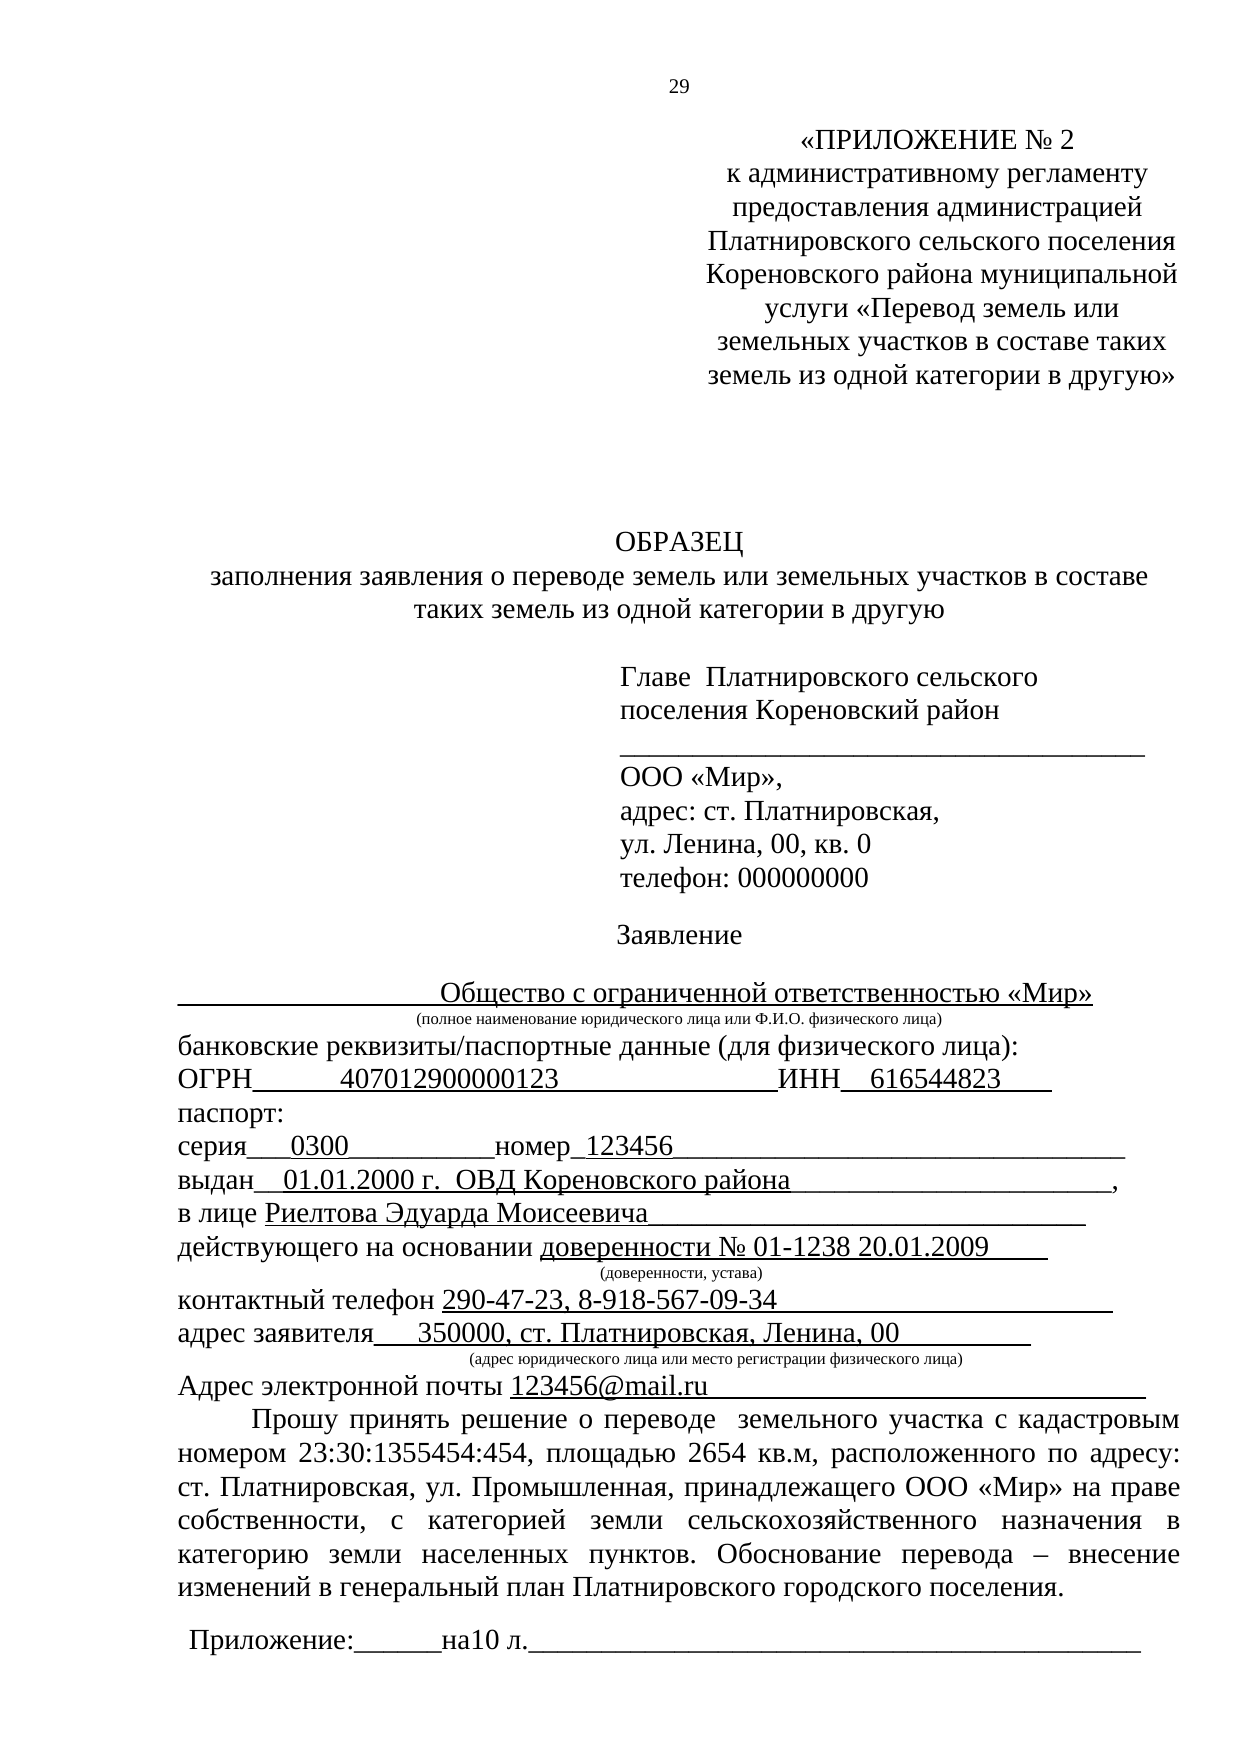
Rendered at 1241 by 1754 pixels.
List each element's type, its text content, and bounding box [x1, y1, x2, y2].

text паспорт: серия___0300__________номер_123456_______________________________ [177, 1095, 1181, 1162]
text банковские реквизиты/паспортные данные (для физического лица): [177, 1028, 1181, 1061]
text адрес заявителя___350000, ст. Платнировская, Ленина, 00_________ [177, 1315, 1181, 1349]
text (полное наименование юридического лица или Ф.И.О. физического лица) [177, 1009, 1181, 1028]
table_header Приложение:______на.__________________________________________ [177, 1622, 1183, 1656]
text поселения Кореновский район [546, 692, 1181, 726]
text Главе Платнировского сельского [546, 659, 1181, 692]
text ОБРАЗЕЦ [177, 524, 1181, 558]
text заполнения заявления о переводе земель или земельных участков в составе таких земель из одной категории в другую [177, 558, 1181, 625]
text ____________________________________ [546, 726, 1181, 759]
text ул. Ленина, 00, кв. 0 [590, 826, 1181, 860]
text контактный телефон 290-47-23, 8-918-567-09-34_______________________ [177, 1282, 1181, 1315]
text «ПРИЛОЖЕНИЕ № 2 [620, 122, 1181, 156]
text предоставления администрацией Платнировского сельского поселения Кореновского района муниципальной услуги «Перевод земель или земельных участков в составе таких земель из одной категории в другую» [693, 189, 1181, 390]
text (адрес юридического лица или место регистрации физического лица) [177, 1349, 1181, 1368]
text в лице Риелтова Эдуарда Моисеевича______________________________ [177, 1196, 1181, 1229]
text Прошу принять решение о переводе земельного участка с кадастровым номером 23:30:1355454:454, площадью 2654 кв.м, расположенного по адресу: ст. Платнировская, ул. Промышленная, принадлежащего ООО «Мир» на праве собственности, с категорией земли сельскохозяйственного назначения в категорию земли населенных пунктов. Обоснование перевода – внесение изменений в генеральный план Платнировского городского поселения. [177, 1402, 1181, 1603]
text (доверенности, устава) [177, 1263, 1181, 1282]
text Адрес электронной почты 123456@mail.ru______________________________ [177, 1368, 1181, 1402]
text ОГРН______407012900000123_______________ИНН__616544823 [177, 1061, 1181, 1095]
text к административному регламенту [693, 156, 1181, 189]
text выдан__01.01.2000 г._ОВД Кореновского района______________________, [177, 1162, 1181, 1196]
text ООО «Мир», [590, 759, 1181, 793]
text телефон: 000000000 [590, 860, 1181, 893]
text действующего на основании доверенности № 01-1238 20.01.2009___ [177, 1229, 1181, 1263]
text Заявление [177, 917, 1181, 951]
text адрес: ст. Платнировская, [620, 793, 1181, 826]
text __________________Общество с ограниченной ответственностью «Мир» [177, 975, 1181, 1009]
